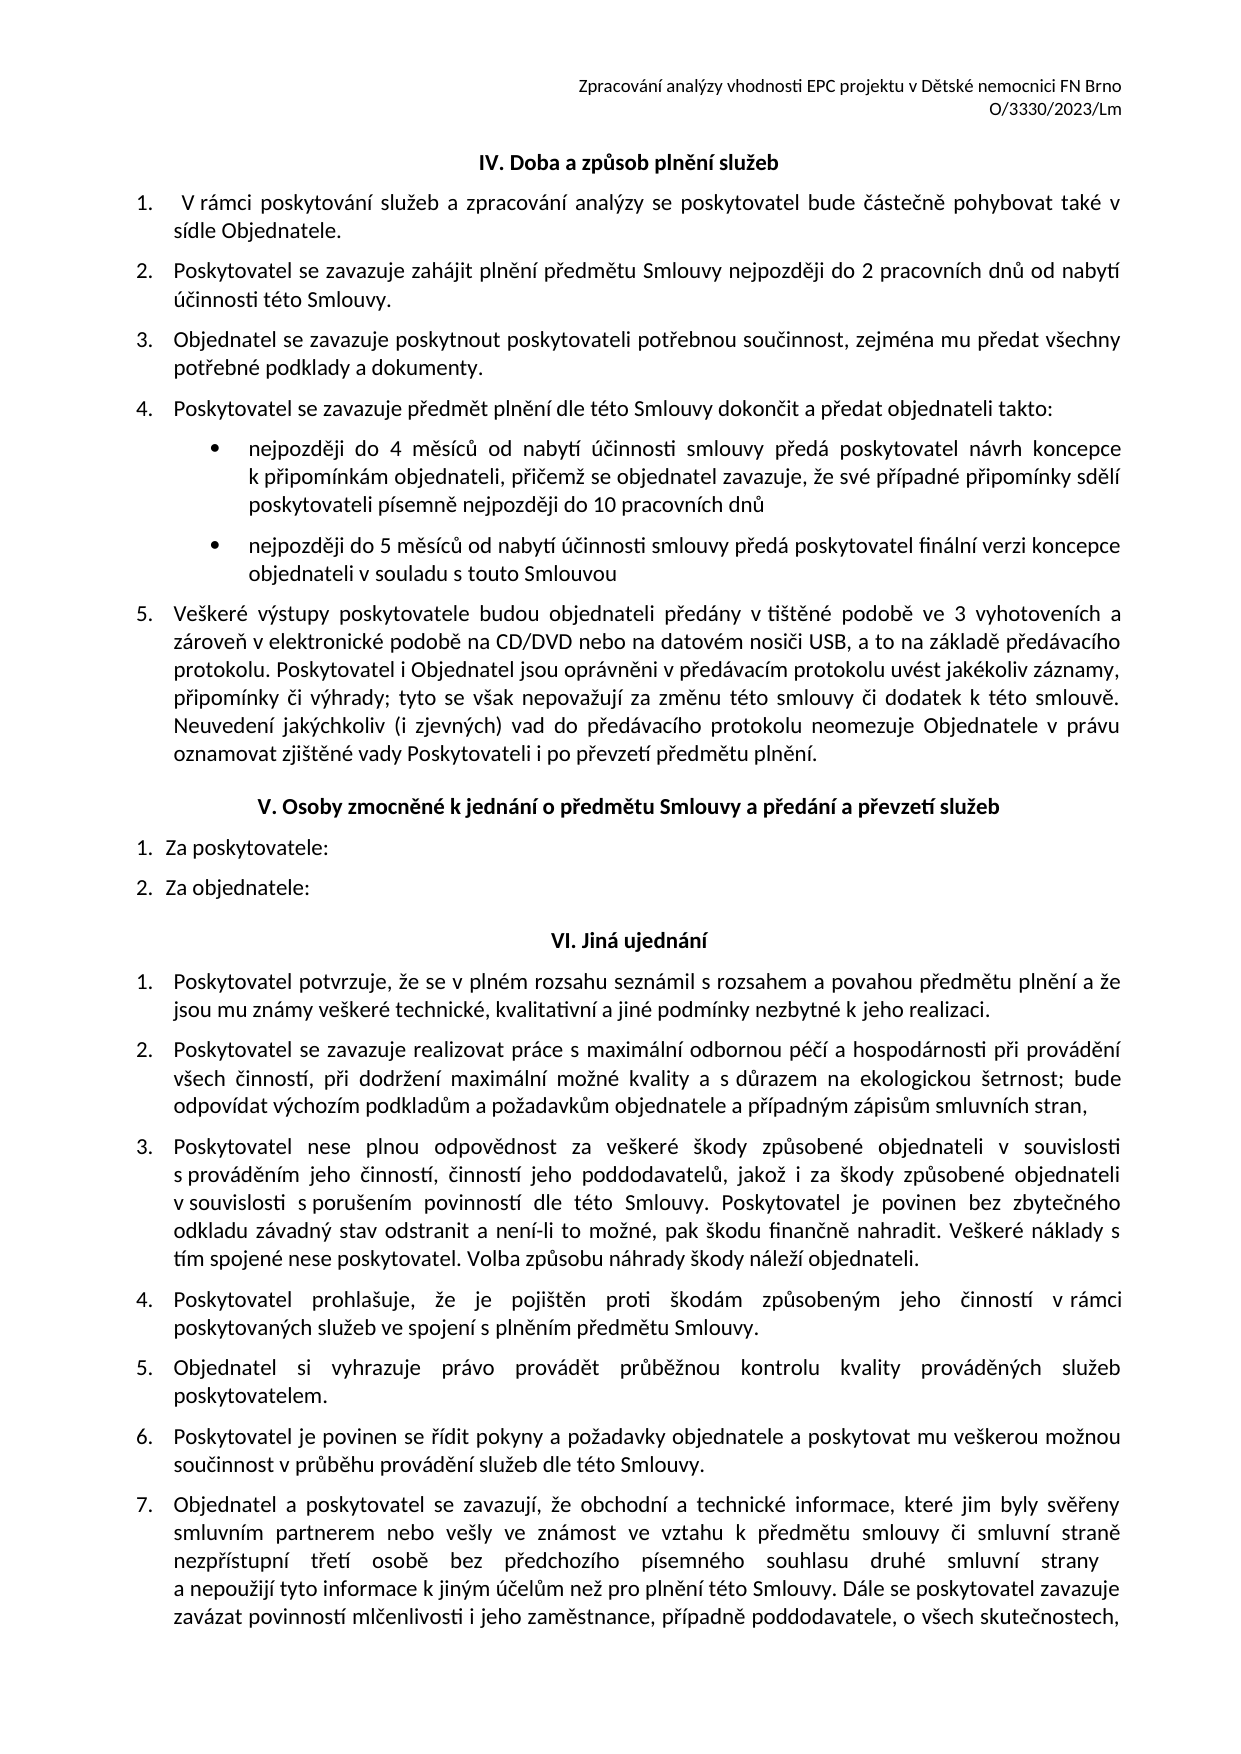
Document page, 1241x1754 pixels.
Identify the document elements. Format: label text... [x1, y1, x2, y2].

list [136, 1490, 1122, 1631]
list Poskytovatel se zavazuje předmět plnění dle této Smlouvy dokončit a předat objednateli takto: [136, 394, 1122, 422]
list Poskytovatel prohlašuje, že je pojištěn proti škodám způsobeným jeho činností v rámci poskytovaných služeb ve spojení s plněním předmětu Smlouvy. [136, 1285, 1122, 1341]
list Za objednatele: [136, 873, 1122, 902]
list Poskytovatel je povinen se řídit pokyny a požadavky objednatele a poskytovat mu veškerou možnou součinnost v průběhu provádění služeb dle této Smlouvy. [136, 1422, 1122, 1478]
list nejpozději do 5 měsíců od nabytí účinnosti smlouvy předá poskytovatel finální verzi koncepce objednateli v souladu s touto Smlouvou [211, 531, 1122, 587]
list Veškeré výstupy poskytovatele budou objednateli předány v tištěné podobě ve 3 vyhotoveních a zároveň v elektronické podobě na CD/DVD nebo na datovém nosiči USB, a to na základě předávacího protokolu. Poskytovatel i Objednatel jsou oprávněni v předávacím protokolu uvést jakékoliv záznamy, připomínky či výhrady; tyto se však nepovažují za změnu této smlouvy či dodatek k této smlouvě. Neuvedení jakýchkoliv (i zjevných) vad do předávacího protokolu neomezuje Objednatele v právu oznamovat zjištěné vady Poskytovateli i po převzetí předmětu plnění. [136, 599, 1122, 767]
list Poskytovatel se zavazuje realizovat práce s maximální odbornou péčí a hospodárnosti při provádění všech činností, při dodržení maximální možné kvality a s důrazem na ekologickou šetrnost; bude odpovídat výchozím podkladům a požadavkům objednatele a případným zápisům smluvních stran, [136, 1036, 1122, 1120]
list Za poskytovatele: [136, 833, 1122, 861]
list V rámci poskytování služeb a zpracování analýzy se poskytovatel bude částečně pohybovat také v sídle Objednatele. [136, 188, 1122, 244]
subtitle IV. Doba a způsob plnění služeb [136, 148, 1122, 176]
subtitle V. Osoby zmocněné k jednání o předmětu Smlouvy a předání a převzetí služeb [136, 792, 1122, 821]
list Objednatel si vyhrazuje právo provádět průběžnou kontrolu kvality prováděných služeb poskytovatelem. [136, 1353, 1122, 1409]
list nejpozději do 4 měsíců od nabytí účinnosti smlouvy předá poskytovatel návrh koncepce k připomínkám objednateli, přičemž se objednatel zavazuje, že své případné připomínky sdělí poskytovateli písemně nejpozději do 10 pracovních dnů [211, 434, 1122, 518]
list Poskytovatel se zavazuje zahájit plnění předmětu Smlouvy nejpozději do 2 pracovních dnů od nabytí účinnosti této Smlouvy. [136, 257, 1122, 313]
list Objednatel se zavazuje poskytnout poskytovateli potřebnou součinnost, zejména mu předat všechny potřebné podklady a dokumenty. [136, 325, 1122, 381]
subtitle VI. Jiná ujednání [136, 927, 1122, 954]
list Poskytovatel nese plnou odpovědnost za veškeré škody způsobené objednateli v souvislosti s prováděním jeho činností, činností jeho poddodavatelů, jakož i za škody způsobené objednateli v souvislosti s porušením povinností dle této Smlouvy. Poskytovatel je povinen bez zbytečného odkladu závadný stav odstranit a není-li to možné, pak škodu finančně nahradit. Veškeré náklady s tím spojené nese poskytovatel. Volba způsobu náhrady škody náleží objednateli. [136, 1132, 1122, 1272]
list Poskytovatel potvrzuje, že se v plném rozsahu seznámil s rozsahem a povahou předmětu plnění a že jsou mu známy veškeré technické, kvalitativní a jiné podmínky nezbytné k jeho realizaci. [136, 967, 1122, 1023]
